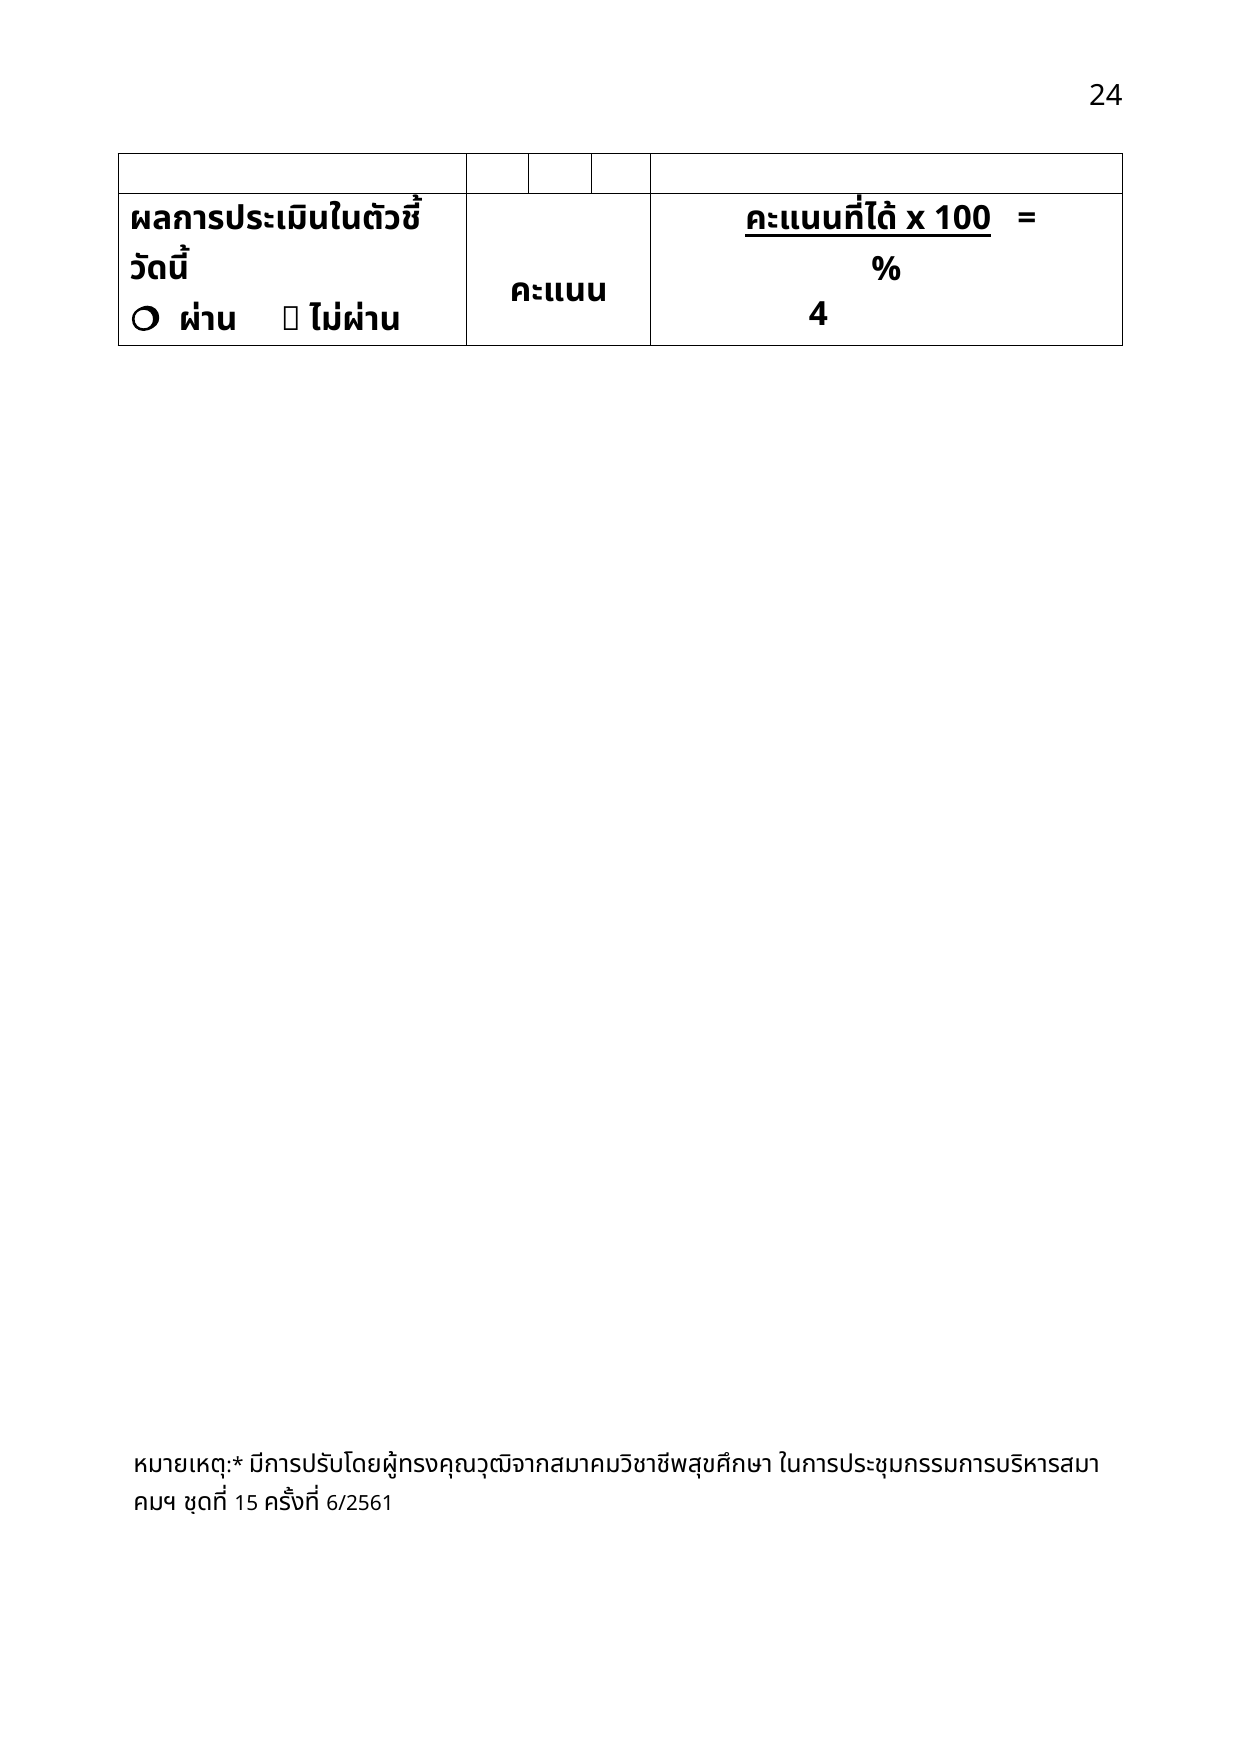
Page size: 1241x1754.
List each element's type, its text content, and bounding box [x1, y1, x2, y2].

table_cell [592, 154, 650, 193]
table_cell [529, 154, 591, 193]
table_cell [119, 154, 466, 193]
table_cell คะแนน [467, 194, 650, 345]
table_cell [651, 154, 1122, 193]
table_cell ผลการประเมินในตัวชี้วัดนี้ ผ่าน ไม่ผ่าน [119, 194, 466, 345]
table_cell [467, 154, 528, 193]
table_cell คะแนนที่ได้ x 100 = % 4 [651, 194, 1122, 345]
